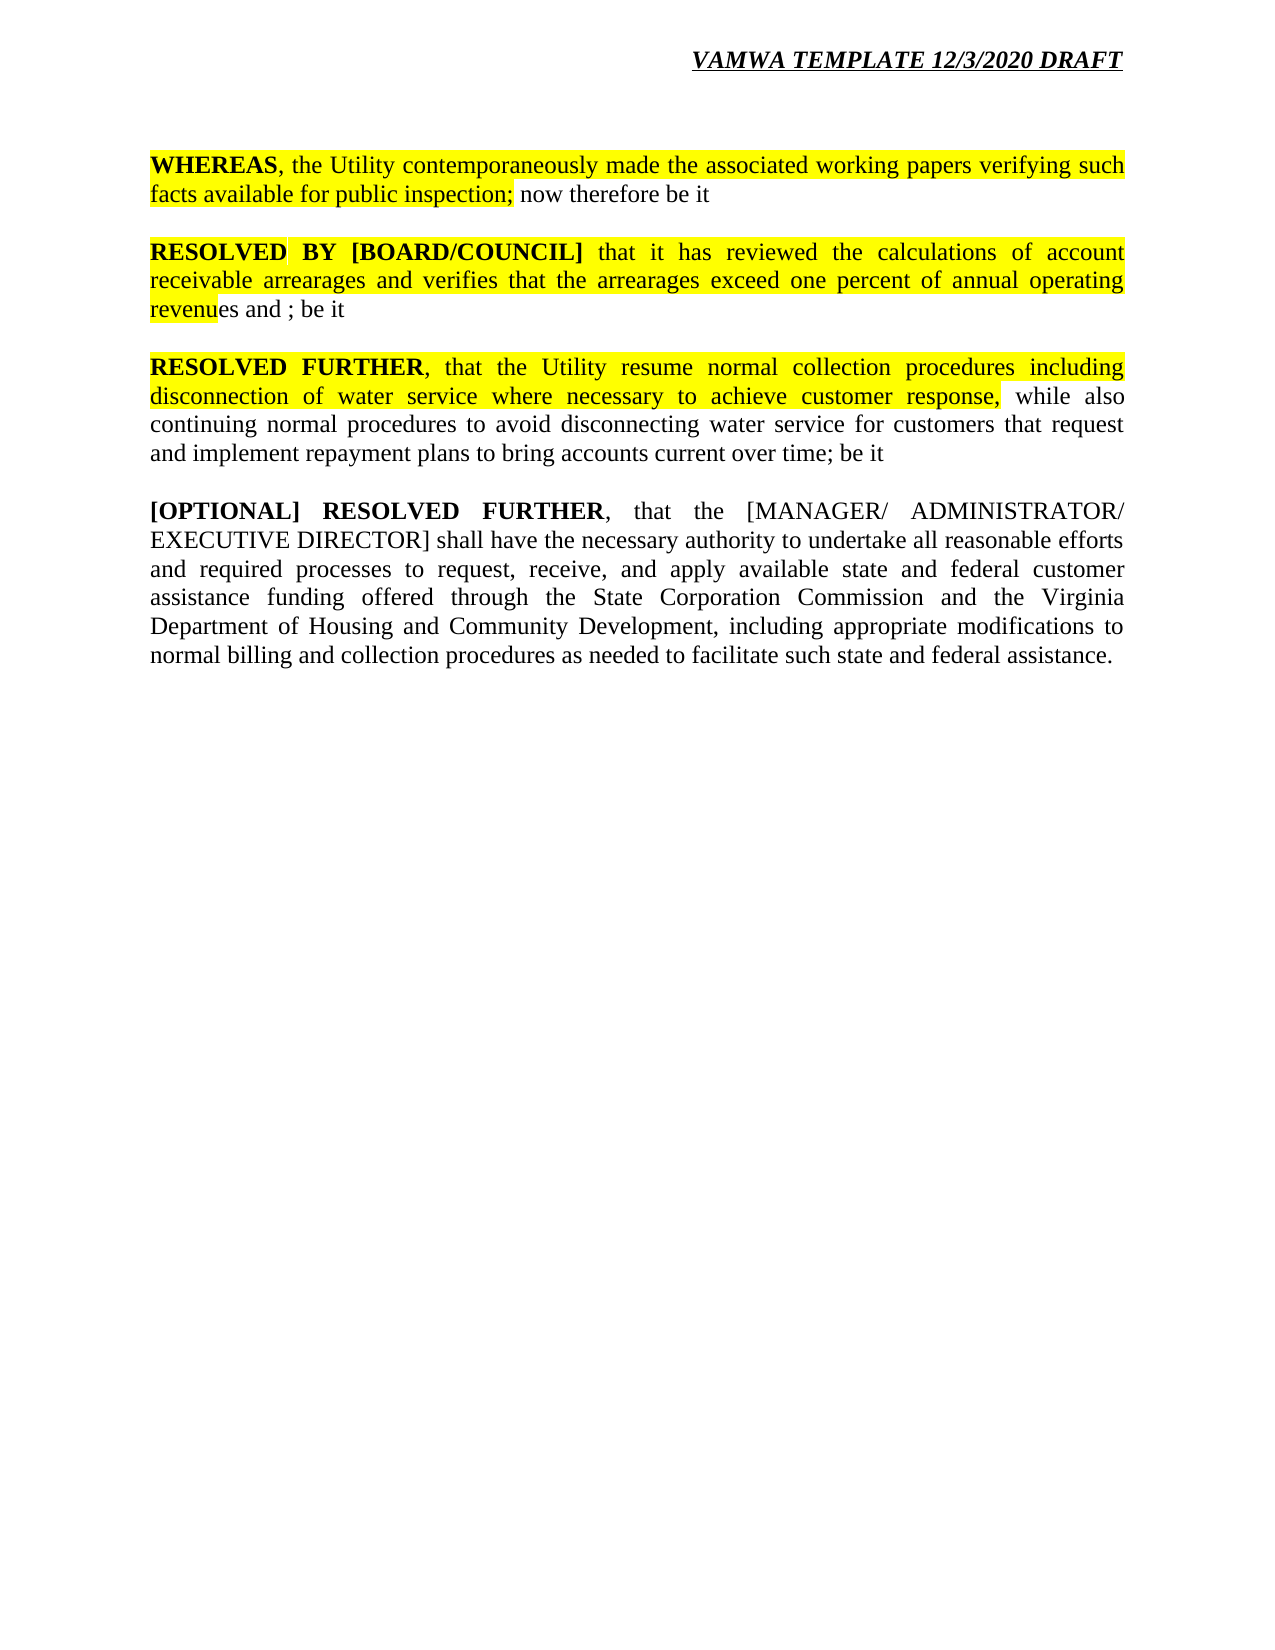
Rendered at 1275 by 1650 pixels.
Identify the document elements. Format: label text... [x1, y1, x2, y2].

text [OPTIONAL] RESOLVED FURTHER, that the [MANAGER/ ADMINISTRATOR/ EXECUTIVE DIRECTOR] shall have the necessary authority to undertake all reasonable efforts and required processes to request, receive, and apply available state and federal customer assistance funding offered through the State Corporation Commission and the Virginia Department of Housing and Community Development, including appropriate modifications to normal billing and collection procedures as needed to facilitate such state and federal assistance. [150, 496, 1125, 669]
text WHEREAS, the Utility contemporaneously made the associated working papers verifying such facts available for public inspection; now therefore be it [514, 179, 1125, 207]
text RESOLVED BY [BOARD/COUNCIL] that it has reviewed the calculations of account receivable arrearages and verifies that the arrearages exceed one percent of annual operating revenues and ; be it [218, 294, 1125, 323]
text RESOLVED FURTHER, that the Utility resume normal collection procedures including disconnection of water service where necessary to achieve customer response, while also continuing normal procedures to avoid disconnecting water service for customers that request and implement repayment plans to bring accounts current over time; be it [150, 381, 1125, 467]
